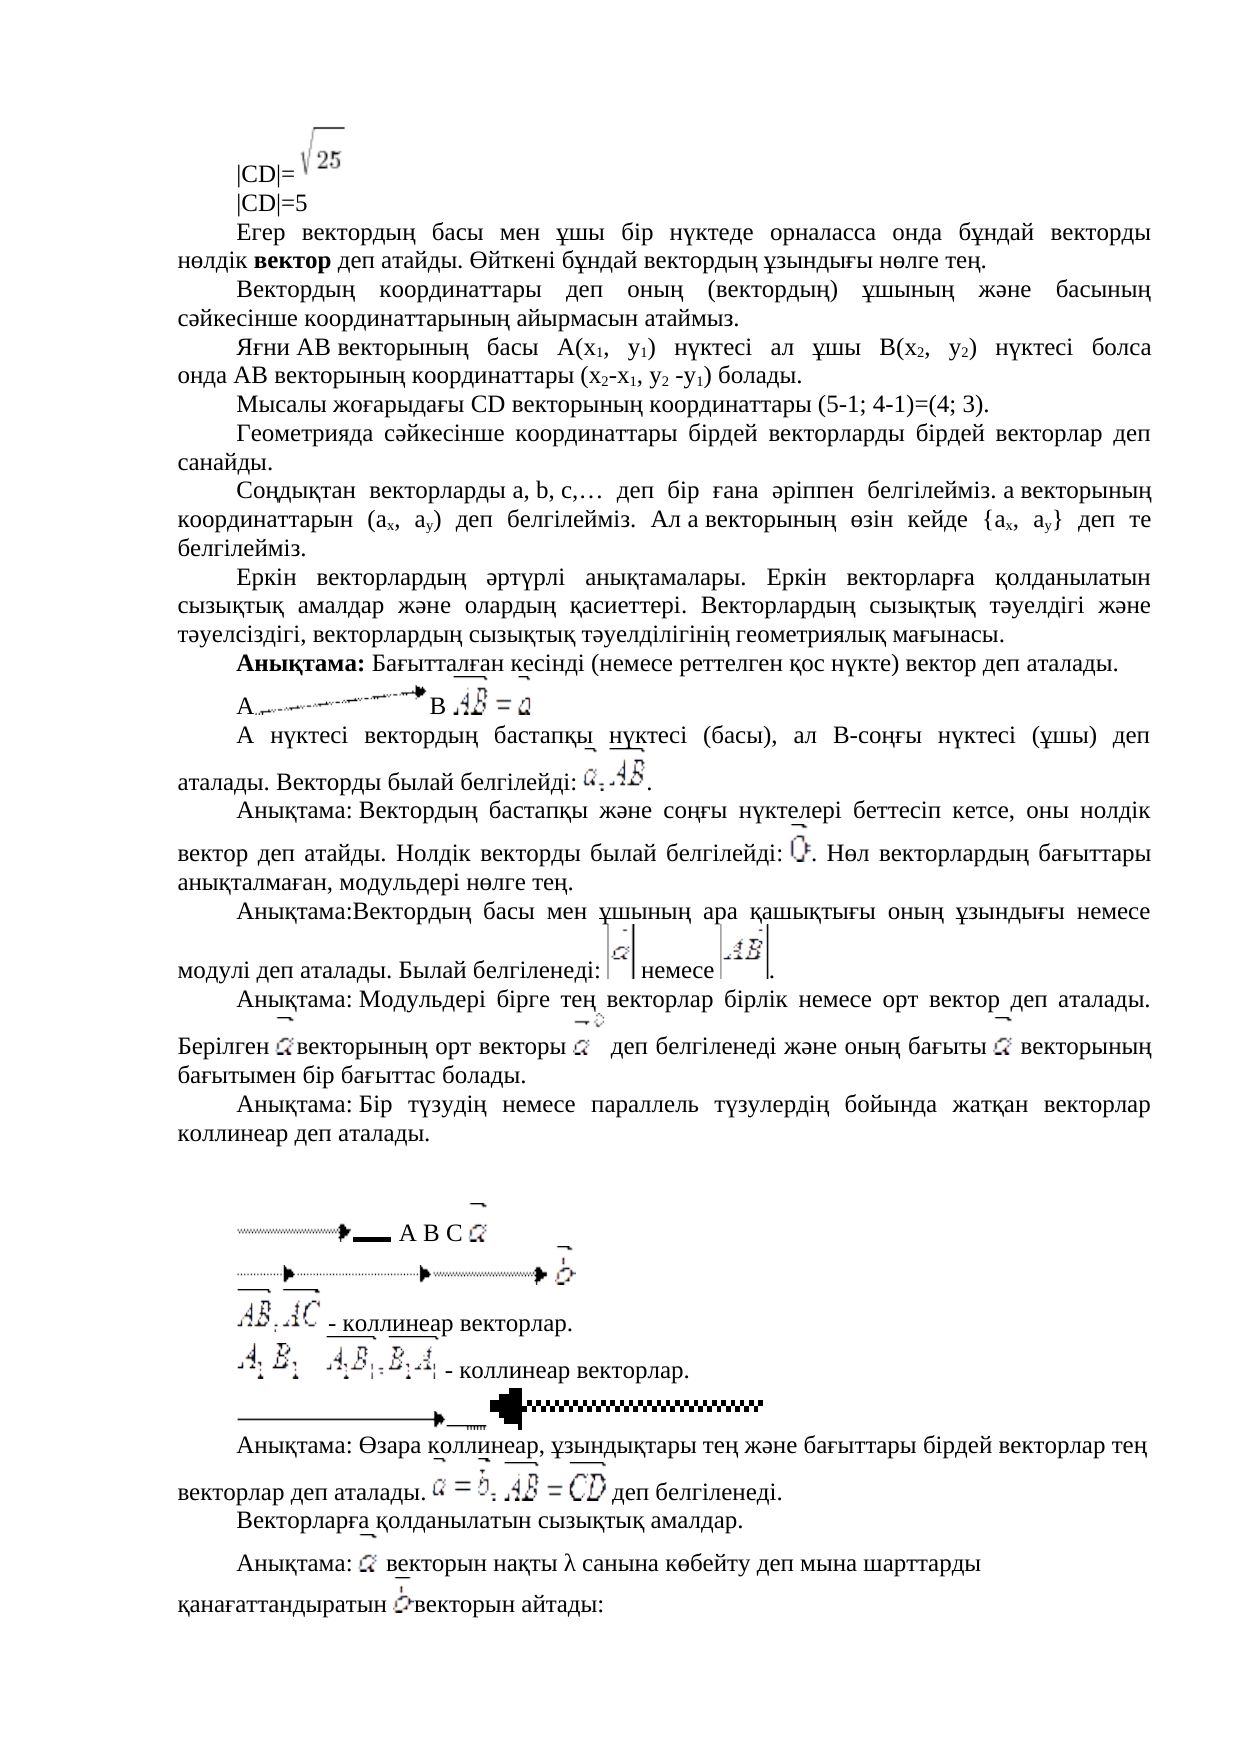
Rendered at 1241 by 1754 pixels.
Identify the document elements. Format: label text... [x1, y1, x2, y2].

picture [452, 676, 553, 715]
picture [573, 1013, 605, 1055]
picture [720, 924, 769, 979]
picture [236, 1222, 393, 1242]
picture [789, 824, 811, 862]
text АВ [177, 677, 1152, 720]
picture [236, 1265, 549, 1285]
picture [393, 1577, 414, 1613]
picture [583, 748, 647, 791]
picture [555, 1246, 708, 1285]
text Анықтама: Бағытталған кесінді (немесе реттелген қос нүкте) вектор деп аталады. [177, 648, 1152, 677]
text Векторларға қолданылатын сызықтық амалдар. [177, 1506, 1152, 1534]
text Анықтама: векторын нақты λ санына көбейту деп мына шарттарды қанағаттандыратын векторын айтады: [177, 1534, 1152, 1618]
picture [236, 1289, 322, 1332]
picture [271, 1343, 320, 1379]
text Анықтама: Вектордың бастапқы және соңғы нүктелері беттесіп кетсе, оны нолдік вектор деп атайды. Нолдік векторды былай белгілейді: . Нөл векторлардың бағыттары анықталмаған, модульдері нөлге тең. [177, 796, 1152, 896]
text Анықтама: Өзара коллинеар, ұзындықтары тең және бағыттары бірдей векторлар тең векторлар деп аталады. деп белгіленеді. [177, 1430, 1152, 1506]
text Соңдықтан векторларды a, b, c,… деп бір ғана әріппен белгілейміз. a векторының координаттарын (ax, ay) деп белгілейміз. Ал a векторының өзін кейде {ax, ay} деп те белгілейміз. [177, 476, 1152, 562]
picture [275, 1017, 297, 1055]
text Еркін векторлардың әртүрлі анықтамалары. Еркін векторларға қолданылатын сызықтық амалдар және олардың қасиеттері. Векторлардың сызықтық тәуелдігі және тәуелсіздігі, векторлардың сызықтық тәуелділігінің геометриялық мағынасы. [177, 562, 1152, 648]
picture [993, 1017, 1015, 1055]
text А нүктесі вектордың бастапқы нүктесі (басы), ал В-соңғы нүктесі (ұшы) деп аталады. Векторды былай белгілейді: . [177, 720, 1152, 796]
picture [503, 1462, 606, 1501]
text Анықтама:Вектордың басы мен ұшының ара қашықтығы оның ұзындығы немесе модулі деп аталады. Былай белгіленеді: немесе . [177, 896, 1152, 984]
picture [295, 118, 348, 183]
text А В С [177, 1204, 1152, 1247]
picture [254, 685, 430, 715]
picture [325, 1336, 439, 1379]
text |CD|= [177, 118, 1152, 188]
text Вектордың координаттары деп оның (вектордың) ұшының және басының сәйкесінше координаттарының айырмасын атаймыз. [177, 274, 1152, 332]
picture [607, 924, 635, 979]
text Геометрияда сәйкесінше координаттары бірдей векторларды бірдей векторлар деп санайды. [177, 418, 1152, 476]
picture [468, 1203, 490, 1242]
picture [358, 1534, 380, 1572]
picture [432, 1458, 498, 1501]
text |CD|=5 [177, 188, 1152, 217]
text Яғни AB векторының басы A(x1, y1) нүктесі ал ұшы B(x2, y2) нүктесі болса онда AB векторының координаттары (x2-x1, y2 -y1) болады. [177, 332, 1152, 389]
text Егер вектордың басы мен ұшы бір нүктеде орналасса онда бұндай векторды нөлдік вектор деп атайды. Өйткені бұндай вектордың ұзындығы нөлге тең. [177, 217, 1152, 274]
text Анықтама: Модульдері бірге тең векторлар бірлік немесе орт вектор деп аталады. Берілген векторының орт векторы деп белгіленеді және оның бағыты векторының бағытымен бір бағыттас болады. [177, 984, 1152, 1089]
picture [236, 1383, 768, 1430]
text Мысалы жоғарыдағы CD векторының координаттары (5-1; 4-1)=(4; 3). [177, 389, 1152, 418]
text - коллинеар векторлар. [177, 1337, 1152, 1384]
picture [236, 1343, 266, 1379]
text - коллинеар векторлар. [177, 1290, 1152, 1337]
text Анықтама: Бір түзудің немесе параллель түзулердің бойында жатқан векторлар коллинеар деп аталады. [177, 1089, 1152, 1146]
